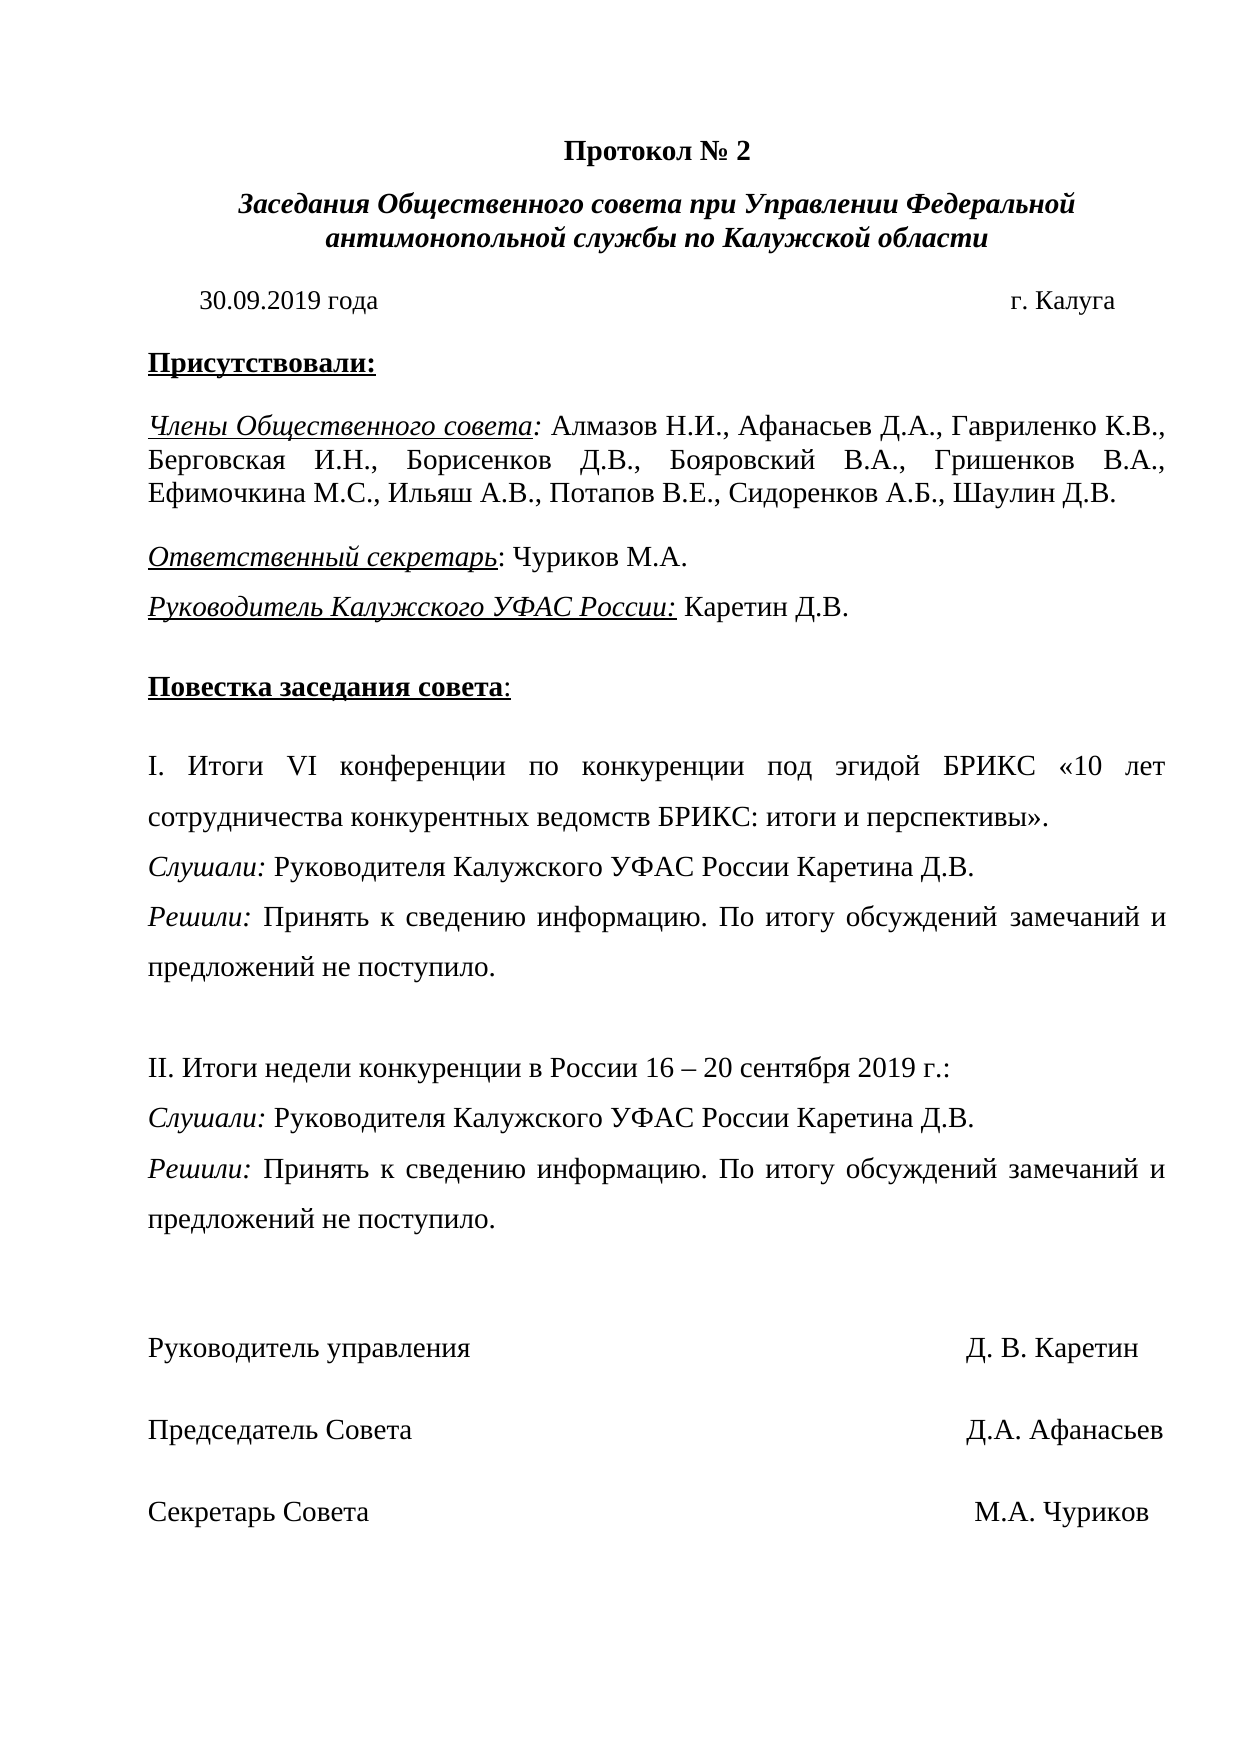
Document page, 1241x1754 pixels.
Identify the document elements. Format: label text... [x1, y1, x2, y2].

text Слушали: Руководителя Калужского УФАС России Каретина Д.В. [148, 849, 1167, 882]
text Ответственный секретарь: Чуриков М.А. [148, 539, 1167, 573]
text I. Итоги VI конференции по конкуренции под эгидой БРИКС «10 лет сотрудничества конкурентных ведомств БРИКС: итоги и перспективы». [148, 748, 1167, 832]
text II. Итоги недели конкуренции в России 16 – 20 сентября 2019 г.: [148, 1050, 1167, 1084]
text Повестка заседания совета: [148, 669, 1167, 702]
subtitle Протокол № 2 [148, 133, 1167, 167]
text Присутствовали: [148, 345, 1167, 378]
text Заседания Общественного совета при Управлении Федеральной антимонопольной службы по Калужской области [148, 187, 1167, 254]
text Слушали: Руководителя Калужского УФАС России Каретина Д.В. [148, 1101, 1167, 1134]
text Председатель Совета Д.А. Афанасьев [148, 1412, 1167, 1482]
text 30.09.2019 года г. Калуга [148, 284, 1167, 315]
text Решили: Принять к сведению информацию. По итогу обсуждений замечаний и предложений не поступило. [148, 899, 1167, 983]
text Руководитель управления Д. В. Каретин [148, 1331, 1167, 1400]
text Руководитель Калужского УФАС России: Каретин Д.В. [148, 589, 1167, 623]
text Члены Общественного совета: Алмазов Н.И., Афанасьев Д.А., Гавриленко К.В., Берговская И.Н., Борисенков Д.В., Бояровский В.А., Гришенков В.А., Ефимочкина М.С., Ильяш А.В., Потапов В.Е., Сидоренков А.Б., Шаулин Д.В. [148, 408, 1167, 509]
text Решили: Принять к сведению информацию. По итогу обсуждений замечаний и предложений не поступило. [148, 1151, 1167, 1235]
text Секретарь Совета М.А. Чуриков [148, 1494, 1167, 1527]
